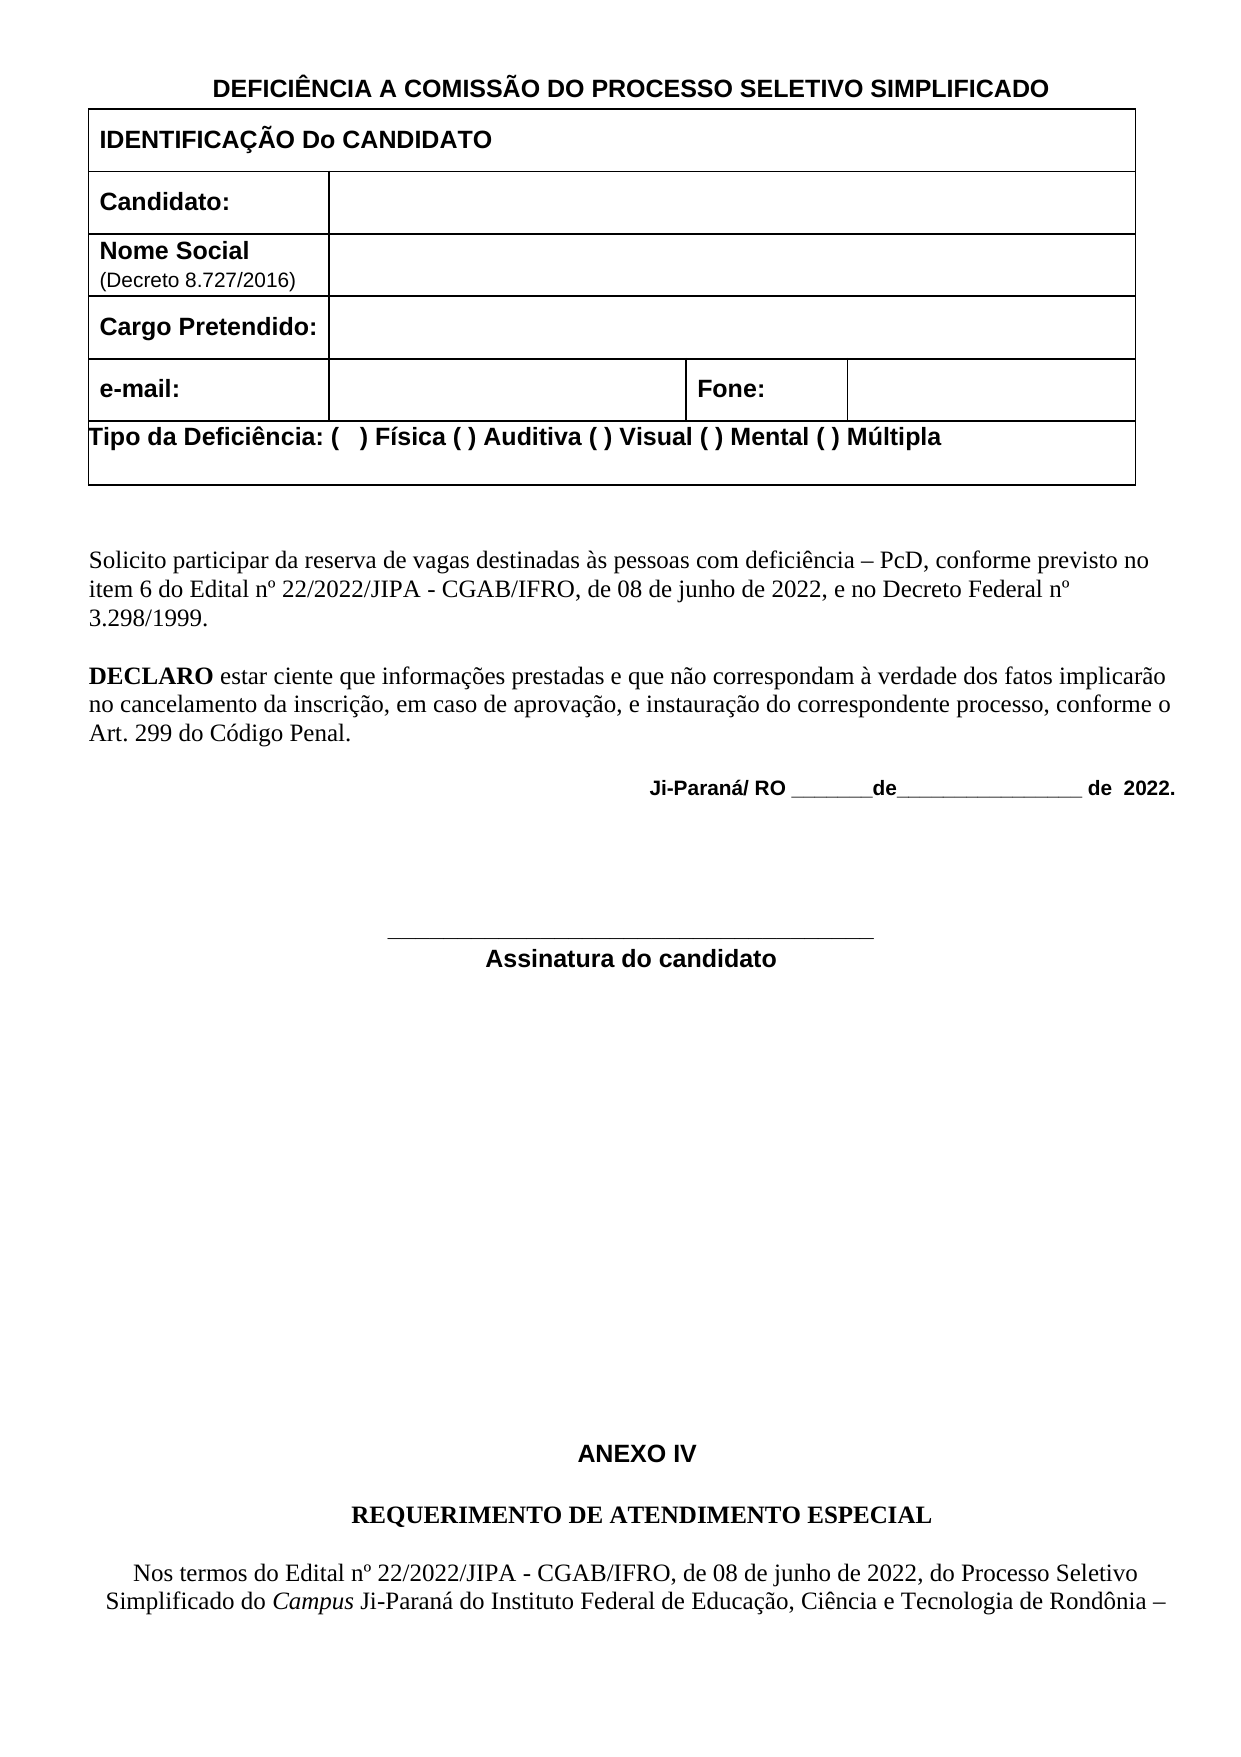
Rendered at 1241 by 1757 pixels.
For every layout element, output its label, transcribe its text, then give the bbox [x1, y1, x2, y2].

table_cell [330, 360, 685, 420]
text Ji-Paraná/ RO _______de________________ de 2022. [89, 776, 1176, 800]
text REQUERIMENTO DE ATENDIMENTO ESPECIAL [89, 1500, 1182, 1528]
subtitle ANEXO IV [89, 1439, 1173, 1468]
text Assinatura do candidato [89, 944, 1173, 973]
table_cell [330, 297, 1135, 358]
text Solicito participar da reserva de vagas destinadas às pessoas com deficiência – PcD, conforme previsto no item 6 do Edital nº 22/2022/JIPA - CGAB/IFRO, de 08 de junho de 2022, e no Decreto Federal nº 3.298/1999. [89, 545, 1182, 632]
table_cell e-mail: [89, 360, 328, 420]
table_cell [330, 235, 1135, 295]
text DECLARO estar ciente que informações prestadas e que não correspondam à verdade dos fatos implicarão no cancelamento da inscrição, em caso de aprovação, e instauração do correspondente processo, conforme o Art. 299 do Código Penal. [89, 661, 1182, 747]
table_cell Fone: [687, 360, 847, 420]
table_cell [848, 360, 1135, 420]
text ___________________________________ [89, 913, 1173, 941]
table_cell Cargo Pretendido: [89, 297, 328, 358]
table_header IDENTIFICAÇÃO Do CANDIDATO [89, 110, 1135, 171]
table_cell Nome Social (Decreto 8.727/2016) [89, 235, 328, 295]
subtitle DEFICIÊNCIA A COMISSÃO DO PROCESSO SELETIVO SIMPLIFICADO [89, 74, 1173, 103]
table_cell Tipo da Deficiência: ( ) Física ( ) Auditiva ( ) Visual ( ) Mental ( ) Múltipla [89, 422, 1135, 484]
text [89, 1558, 1182, 1615]
table_cell [330, 172, 1135, 233]
table_cell Candidato: [89, 172, 328, 233]
